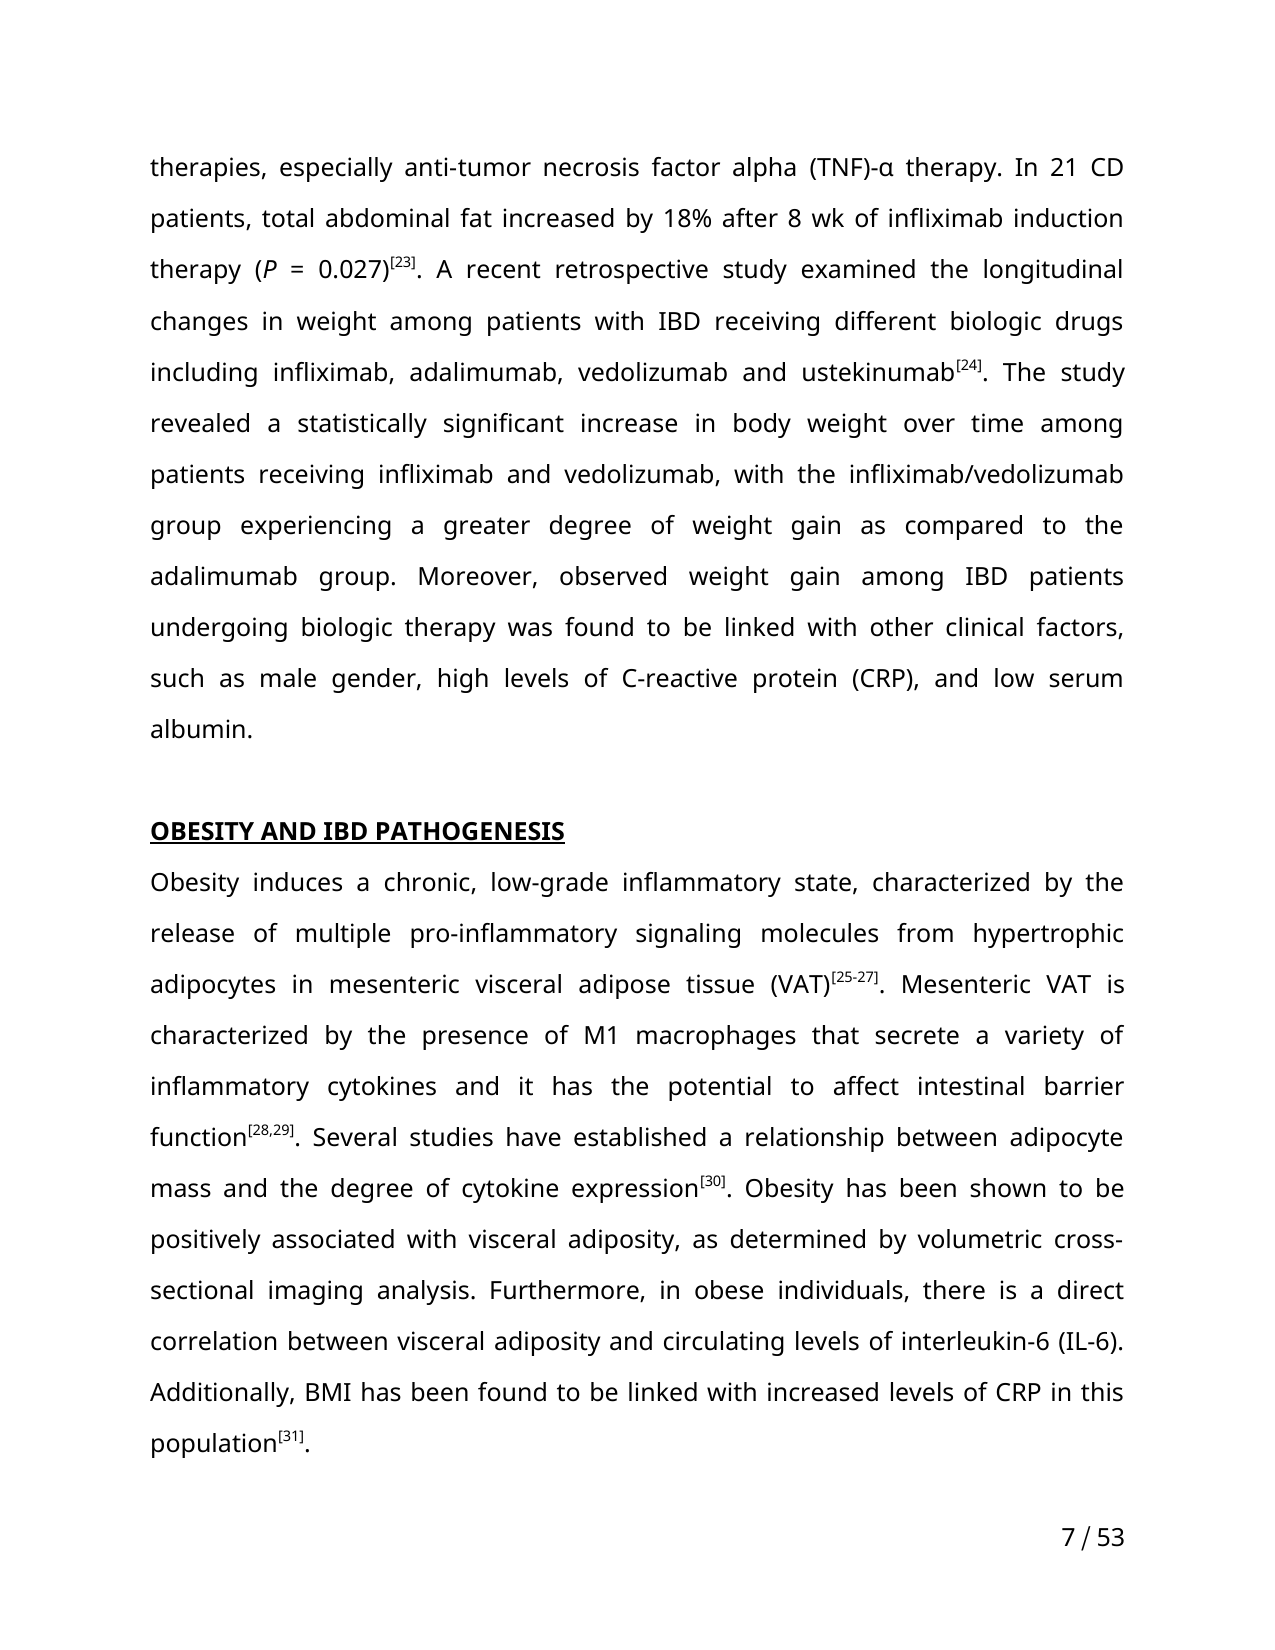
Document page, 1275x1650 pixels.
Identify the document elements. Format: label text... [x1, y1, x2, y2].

text Obesity and IBD pathogenesis [150, 813, 1125, 848]
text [150, 150, 1125, 746]
text Obesity induces a chronic, low-grade inflammatory state, characterized by the release of multiple pro-inflammatory signaling molecules from hypertrophic adipocytes in mesenteric visceral adipose tissue (VAT)[25-27]. Mesenteric VAT is characterized by the presence of M1 macrophages that secrete a variety of inflammatory cytokines and it has the potential to affect intestinal barrier function[28,29]. Several studies have established a relationship between adipocyte mass and the degree of cytokine expression[30]. Obesity has been shown to be positively associated with visceral adiposity, as determined by volumetric cross-sectional imaging analysis. Furthermore, in obese individuals, there is a direct correlation between visceral adiposity and circulating levels of interleukin-6 (IL-6). Additionally, BMI has been found to be linked with increased levels of CRP in this population[31]. [150, 864, 1125, 1460]
